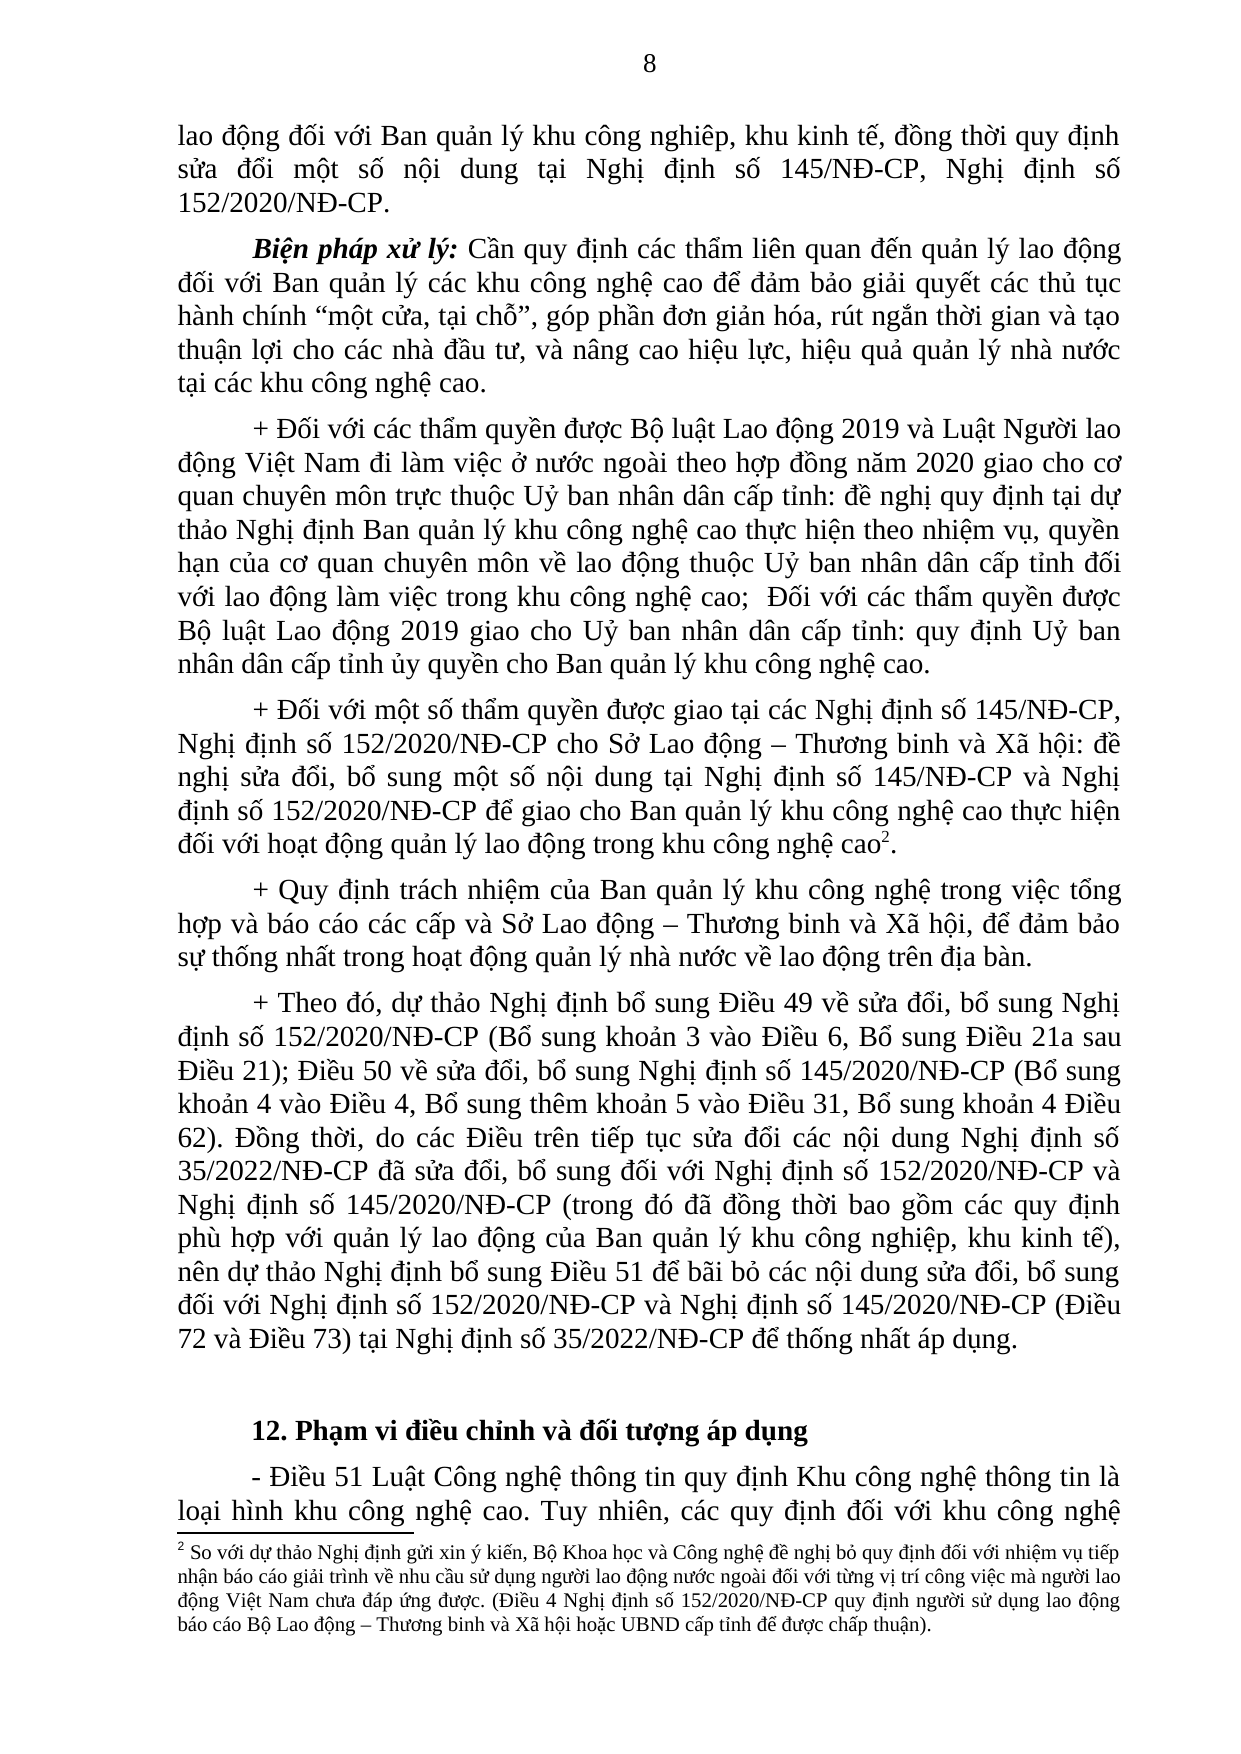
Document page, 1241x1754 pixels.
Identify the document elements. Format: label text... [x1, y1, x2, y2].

text Biện pháp xử lý: Cần quy định các thẩm liên quan đến quản lý lao động đối với Ban quản lý các khu công nghệ cao để đảm bảo giải quyết các thủ tục hành chính “một cửa, tại chỗ”, góp phần đơn giản hóa, rút ngắn thời gian và tạo thuận lợi cho các nhà đầu tư, và nâng cao hiệu lực, hiệu quả quản lý nhà nước tại các khu công nghệ cao. [177, 231, 1122, 399]
text + Theo đó, dự thảo Nghị định bổ sung Điều 49 về sửa đổi, bổ sung Nghị định số 152/2020/NĐ-CP (Bổ sung khoản 3 vào Điều 6, Bổ sung Điều 21a sau Điều 21); Điều 50 về sửa đổi, bổ sung Nghị định số 145/2020/NĐ-CP (Bổ sung khoản 4 vào Điều 4, Bổ sung thêm khoản 5 vào Điều 31, Bổ sung khoản 4 Điều 62). Đồng thời, do các Điều trên tiếp tục sửa đổi các nội dung Nghị định số 35/2022/NĐ-CP đã sửa đổi, bổ sung đối với Nghị định số 152/2020/NĐ-CP và Nghị định số 145/2020/NĐ-CP (trong đó đã đồng thời bao gồm các quy định phù hợp với quản lý lao động của Ban quản lý khu công nghiệp, khu kinh tế), nên dự thảo Nghị định bổ sung Điều 51 để bãi bỏ các nội dung sửa đổi, bổ sung đối với Nghị định số 152/2020/NĐ-CP và Nghị định số 145/2020/NĐ-CP (Điều 72 và Điều 73) tại Nghị định số 35/2022/NĐ-CP để thống nhất áp dụng. [177, 986, 1122, 1354]
text 12. Phạm vi điều chỉnh và đối tượng áp dụng [177, 1413, 1122, 1447]
text + Đối với các thẩm quyền được Bộ luật Lao động 2019 và Luật Người lao động Việt Nam đi làm việc ở nước ngoài theo hợp đồng năm 2020 giao cho cơ quan chuyên môn trực thuộc Uỷ ban nhân dân cấp tỉnh: đề nghị quy định tại dự thảo Nghị định Ban quản lý khu công nghệ cao thực hiện theo nhiệm vụ, quyền hạn của cơ quan chuyên môn về lao động thuộc Uỷ ban nhân dân cấp tỉnh đối với lao động làm việc trong khu công nghệ cao; Đối với các thẩm quyền được Bộ luật Lao động 2019 giao cho Uỷ ban nhân dân cấp tỉnh: quy định Uỷ ban nhân dân cấp tỉnh ủy quyền cho Ban quản lý khu công nghệ cao. [177, 411, 1122, 680]
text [177, 1459, 1122, 1526]
text + Đối với một số thẩm quyền được giao tại các Nghị định số 145/NĐ-CP, Nghị định số 152/2020/NĐ-CP cho Sở Lao động – Thương binh và Xã hội: đề nghị sửa đổi, bổ sung một số nội dung tại Nghị định số 145/NĐ-CP và Nghị định số 152/2020/NĐ-CP để giao cho Ban quản lý khu công nghệ cao thực hiện đối với hoạt động quản lý lao động trong khu công nghệ cao. [177, 692, 1122, 860]
text + Quy định trách nhiệm của Ban quản lý khu công nghệ trong việc tổng hợp và báo cáo các cấp và Sở Lao động – Thương binh và Xã hội, để đảm bảo sự thống nhất trong hoạt động quản lý nhà nước về lao động trên địa bàn. [177, 872, 1122, 973]
text - Điểm đ khoản 2 Điều 68 Nghị định số 35/2022/NĐ-CP quy định về quản lý khu công nghiệp và khu kinh tế quy định một số thẩm quyền về quản lý lao động đối với Ban quản lý khu công nghiêp, khu kinh tế, đồng thời quy định sửa đổi một số nội dung tại Nghị định số 145/NĐ-CP, Nghị định số 152/2020/NĐ-CP. [177, 118, 1122, 219]
